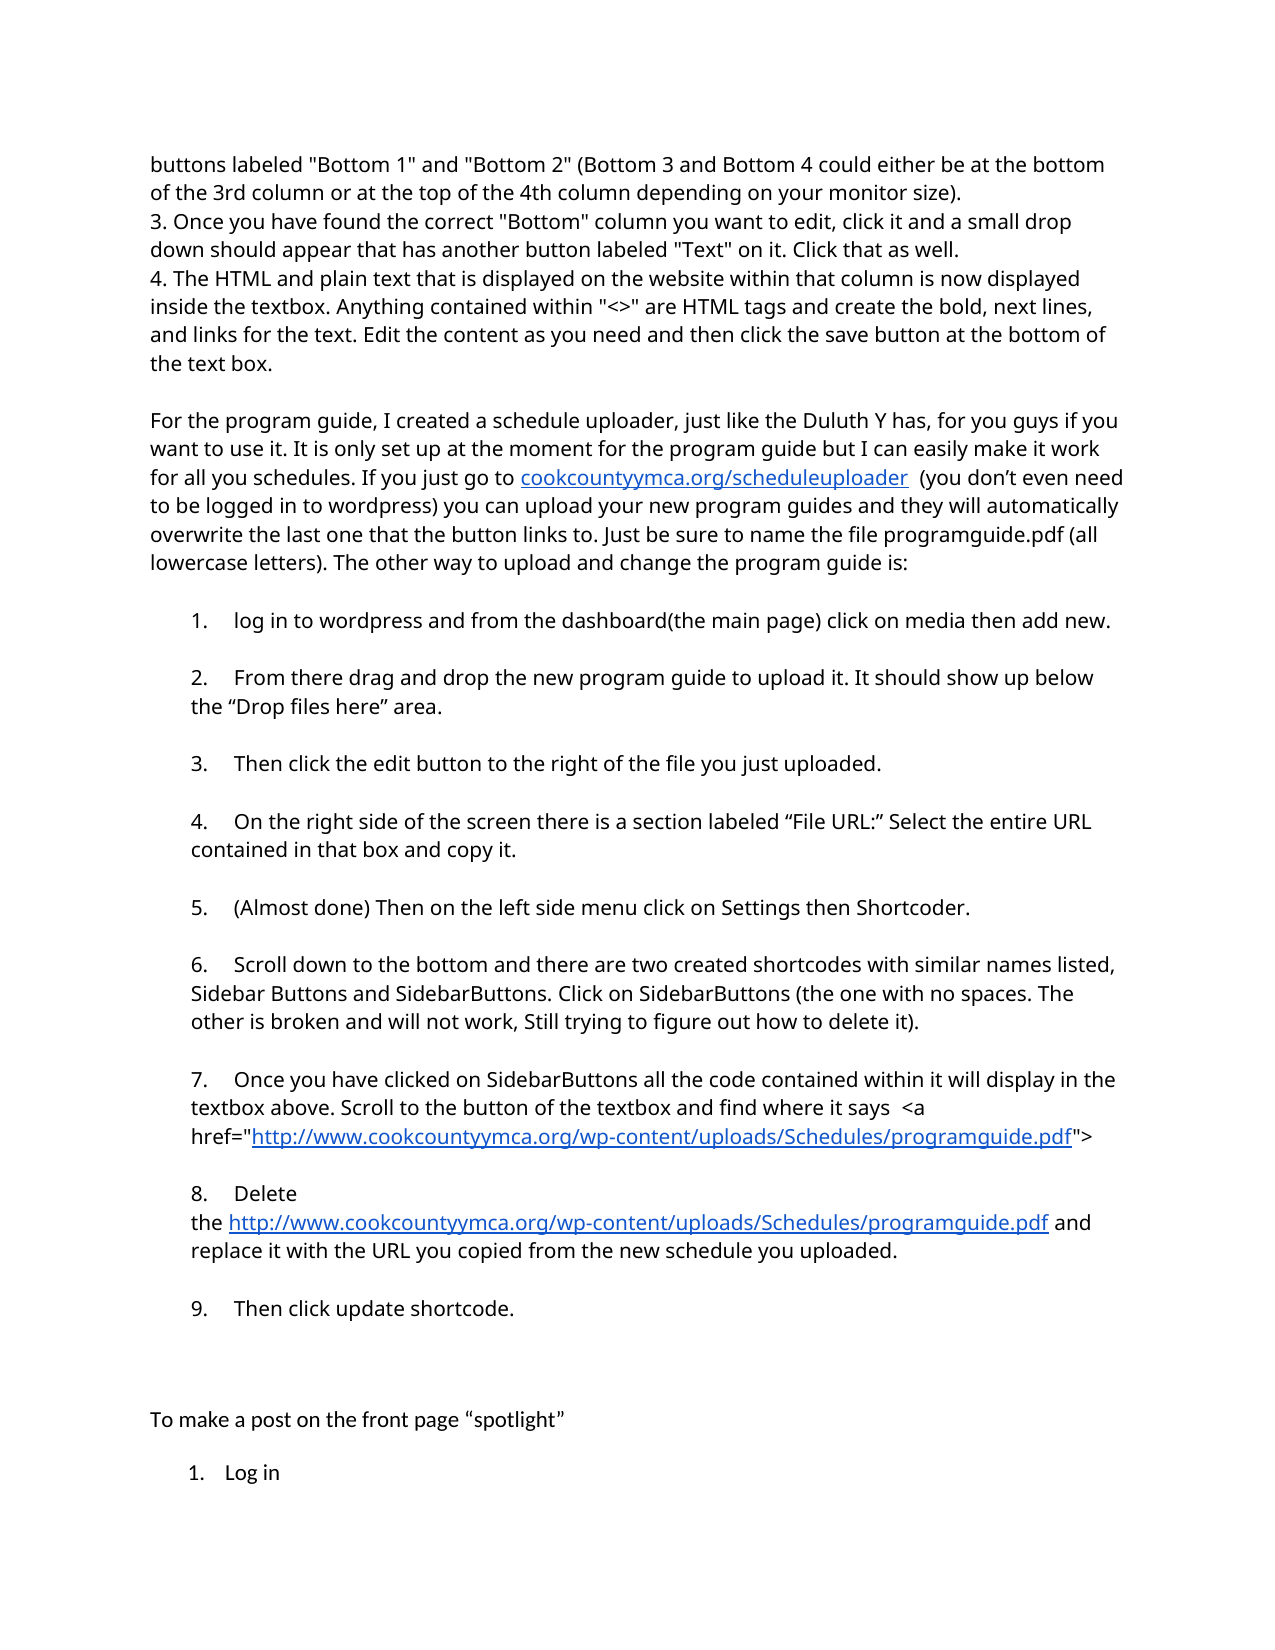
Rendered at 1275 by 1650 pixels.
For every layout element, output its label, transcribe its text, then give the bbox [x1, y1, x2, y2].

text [150, 150, 1125, 577]
text 2. From there drag and drop the new program guide to upload it. It should show up below the “Drop files here” area. [191, 663, 1125, 720]
text 5. (Almost done) Then on the left side menu click on Settings then Shortcoder. [191, 893, 1125, 921]
text 8. Delete the http://www.cookcountyymca.org/wp-content/uploads/Schedules/programguide.pdf and replace it with the URL you copied from the new schedule you uploaded. [191, 1179, 1125, 1265]
text To make a post on the front page “spotlight” [150, 1405, 1125, 1433]
text 1. log in to wordpress and from the dashboard(the main page) click on media then add new. [191, 606, 1125, 634]
text 3. Then click the edit button to the right of the file you just uploaded. [191, 749, 1125, 778]
text 6. Scroll down to the bottom and there are two created shortcodes with similar names listed, Sidebar Buttons and SidebarButtons. Click on SidebarButtons (the one with no spaces. The other is broken and will not work, Still trying to figure out how to delete it). [191, 951, 1125, 1036]
text 7. Once you have clicked on SidebarButtons all the code contained within it will display in the textbox above. Scroll to the button of the textbox and find where it says <a href="http://www.cookcountyymca.org/wp-content/uploads/Schedules/programguide.pdf"> [191, 1065, 1125, 1150]
text 4. On the right side of the screen there is a section labeled “File URL:” Select the entire URL contained in that box and copy it. [191, 807, 1125, 864]
list Log in [187, 1458, 1125, 1486]
text 9. Then click update shortcode. [191, 1294, 1125, 1322]
